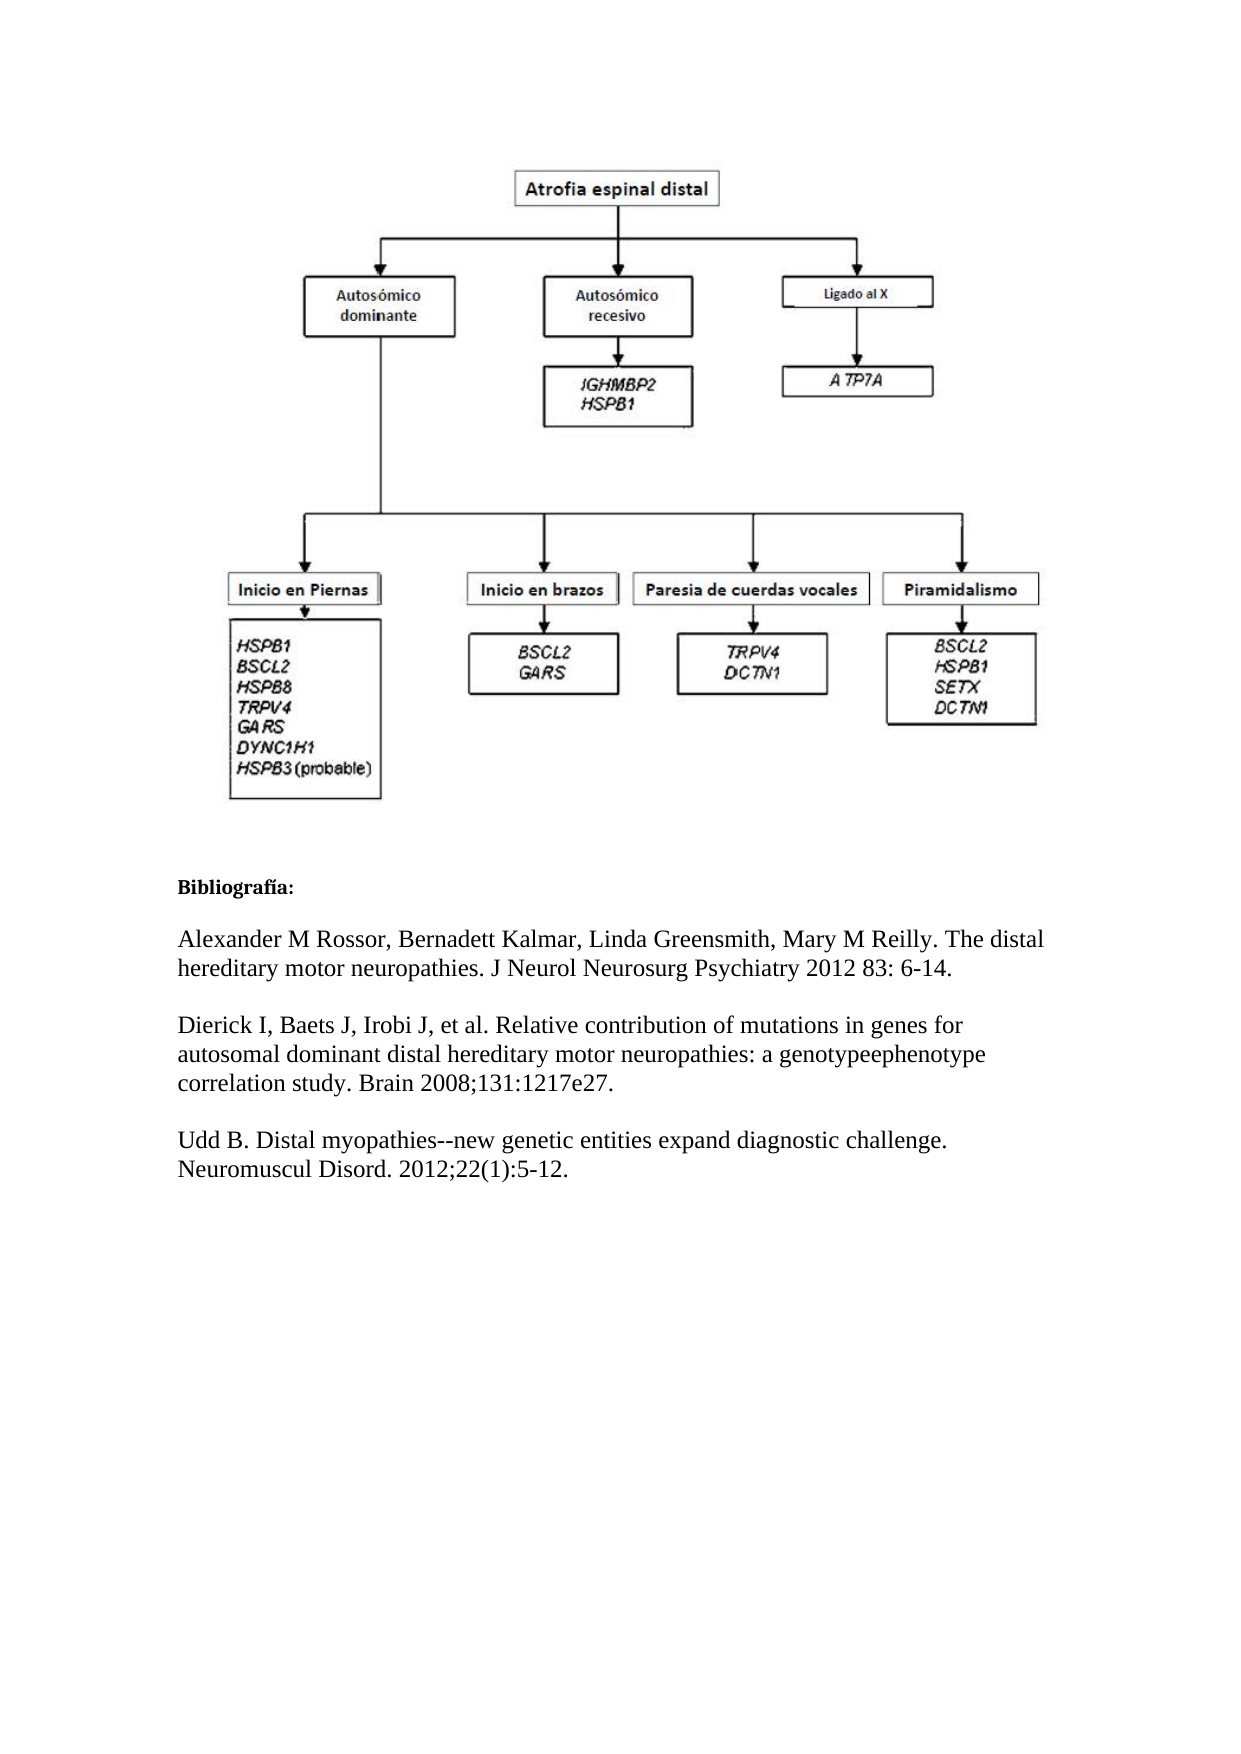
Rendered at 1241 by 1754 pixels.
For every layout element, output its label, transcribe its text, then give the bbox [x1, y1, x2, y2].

text Alexander M Rossor, Bernadett Kalmar, Linda Greensmith, Mary M Reilly. The distal hereditary motor neuropathies. J Neurol Neurosurg Psychiatry 2012 83: 6-14. [177, 924, 1063, 981]
text Bibliografía: [177, 876, 1063, 900]
text Dierick I, Baets J, Irobi J, et al. Relative contribution of mutations in genes for autosomal dominant distal hereditary motor neuropathies: a genotypeephenotype correlation study. Brain 2008;131:1217e27. [177, 1010, 1063, 1096]
text Udd B. Distal myopathies--new genetic entities expand diagnostic challenge. [177, 1125, 1063, 1154]
picture [177, 147, 1063, 804]
text Neuromuscul Disord. 2012;22(1):5-12. [177, 1154, 1063, 1183]
